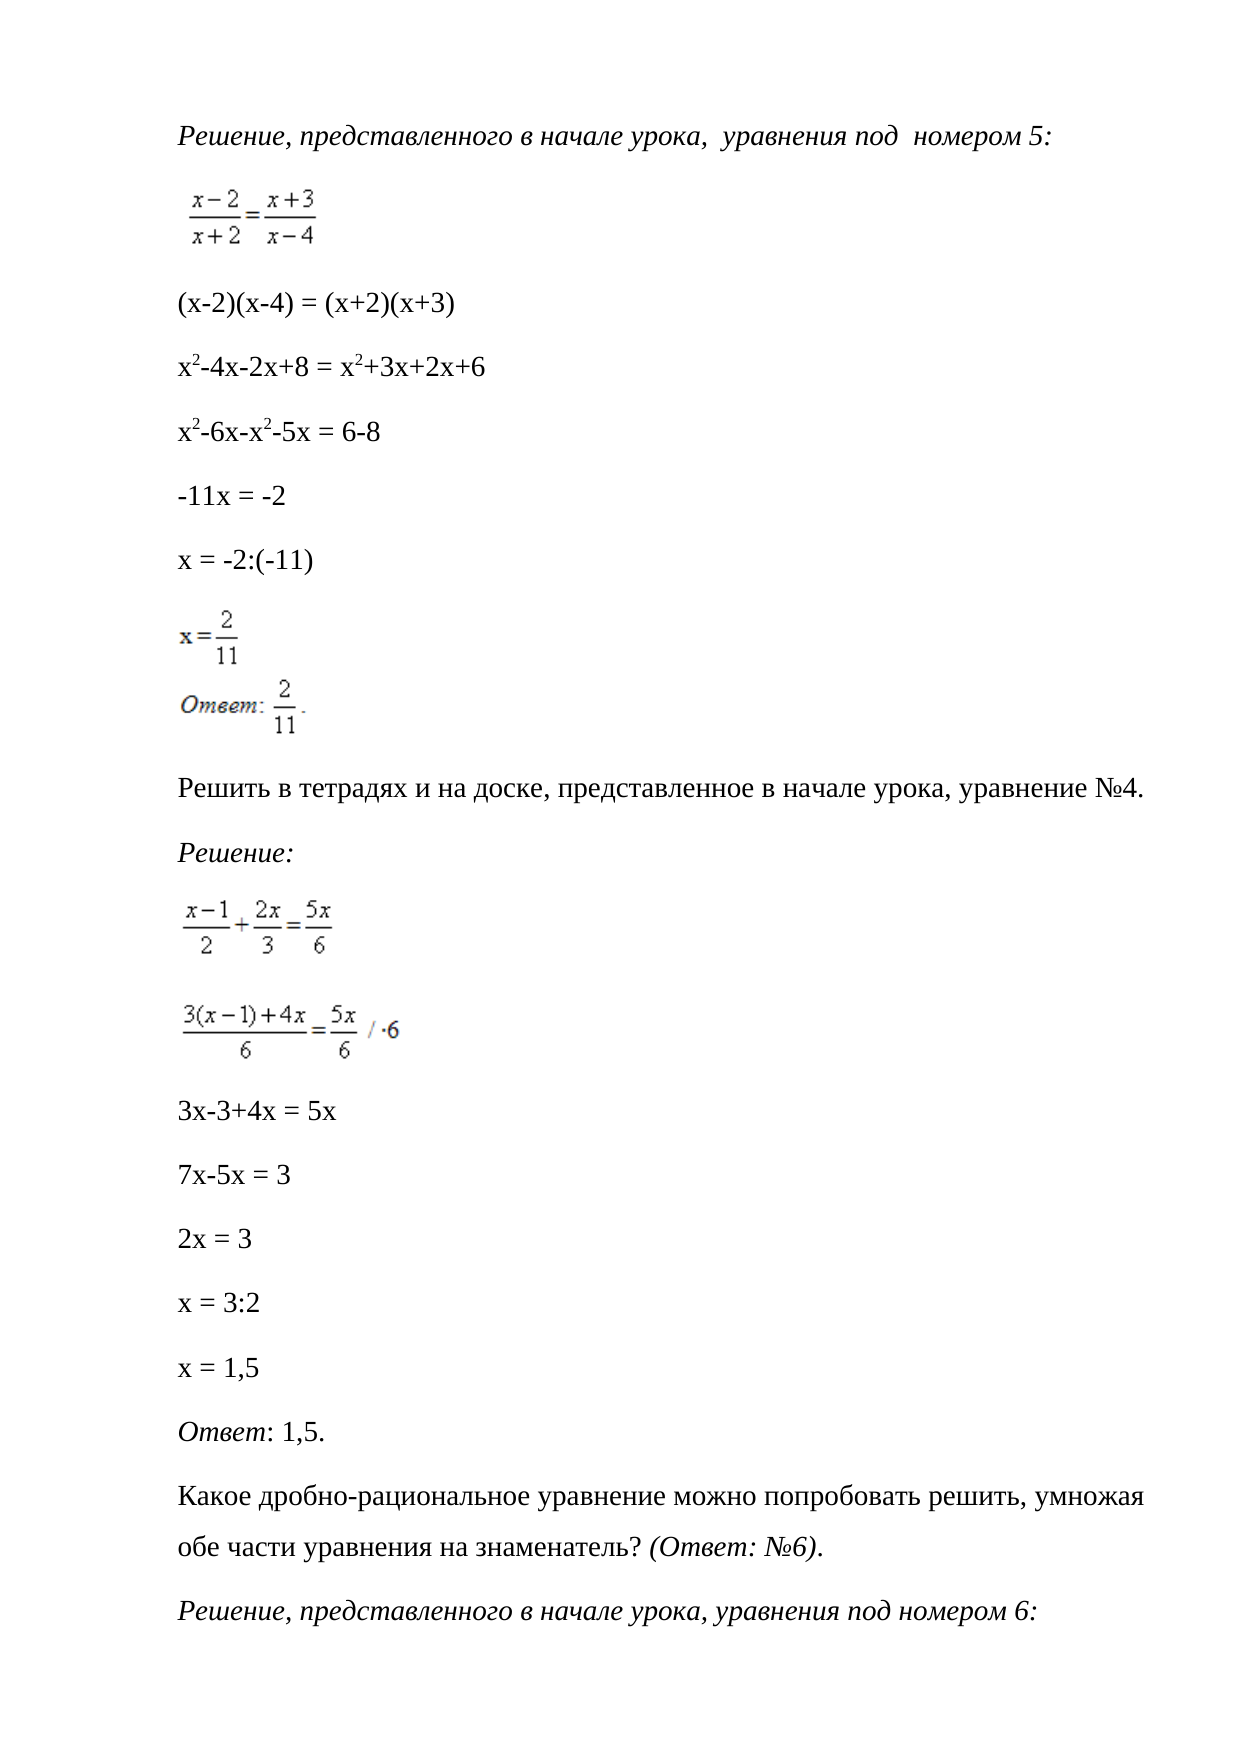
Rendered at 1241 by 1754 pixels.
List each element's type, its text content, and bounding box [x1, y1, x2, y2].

text Решение: [177, 835, 1152, 868]
text Какое дробно-рациональное уравнение можно попробовать решить, умножая обе части уравнения на знаменатель? (Ответ: №6). [177, 1478, 1152, 1562]
text -11х = -2 [177, 478, 1152, 512]
text х2-4х-2х+8 = х2+3х+2х+6 [177, 349, 1152, 383]
text х = -2:(-11) [177, 542, 1152, 576]
text (х-2)(х-4) = (х+2)(х+3) [177, 285, 1152, 319]
text 7х-5х = 3 [177, 1157, 1152, 1191]
text Решение, представленного в начале урока, уравнения под номером 5: [177, 118, 1152, 152]
picture [177, 899, 406, 1065]
text х = 3:2 [177, 1286, 1152, 1319]
picture [177, 182, 324, 258]
text х = 1,5 [177, 1350, 1152, 1383]
text Решить в тетрадях и на доске, представленное в начале урока, уравнение №4. [177, 771, 1152, 804]
text Решение, представленного в начале урока, уравнения под номером 6: [177, 1593, 1152, 1627]
text 2х = 3 [177, 1221, 1152, 1255]
picture [177, 606, 310, 743]
text Ответ: 1,5. [177, 1414, 1152, 1448]
text 3х-3+4х = 5х [177, 1093, 1152, 1126]
text х2-6х-х2-5х = 6-8 [177, 414, 1152, 447]
